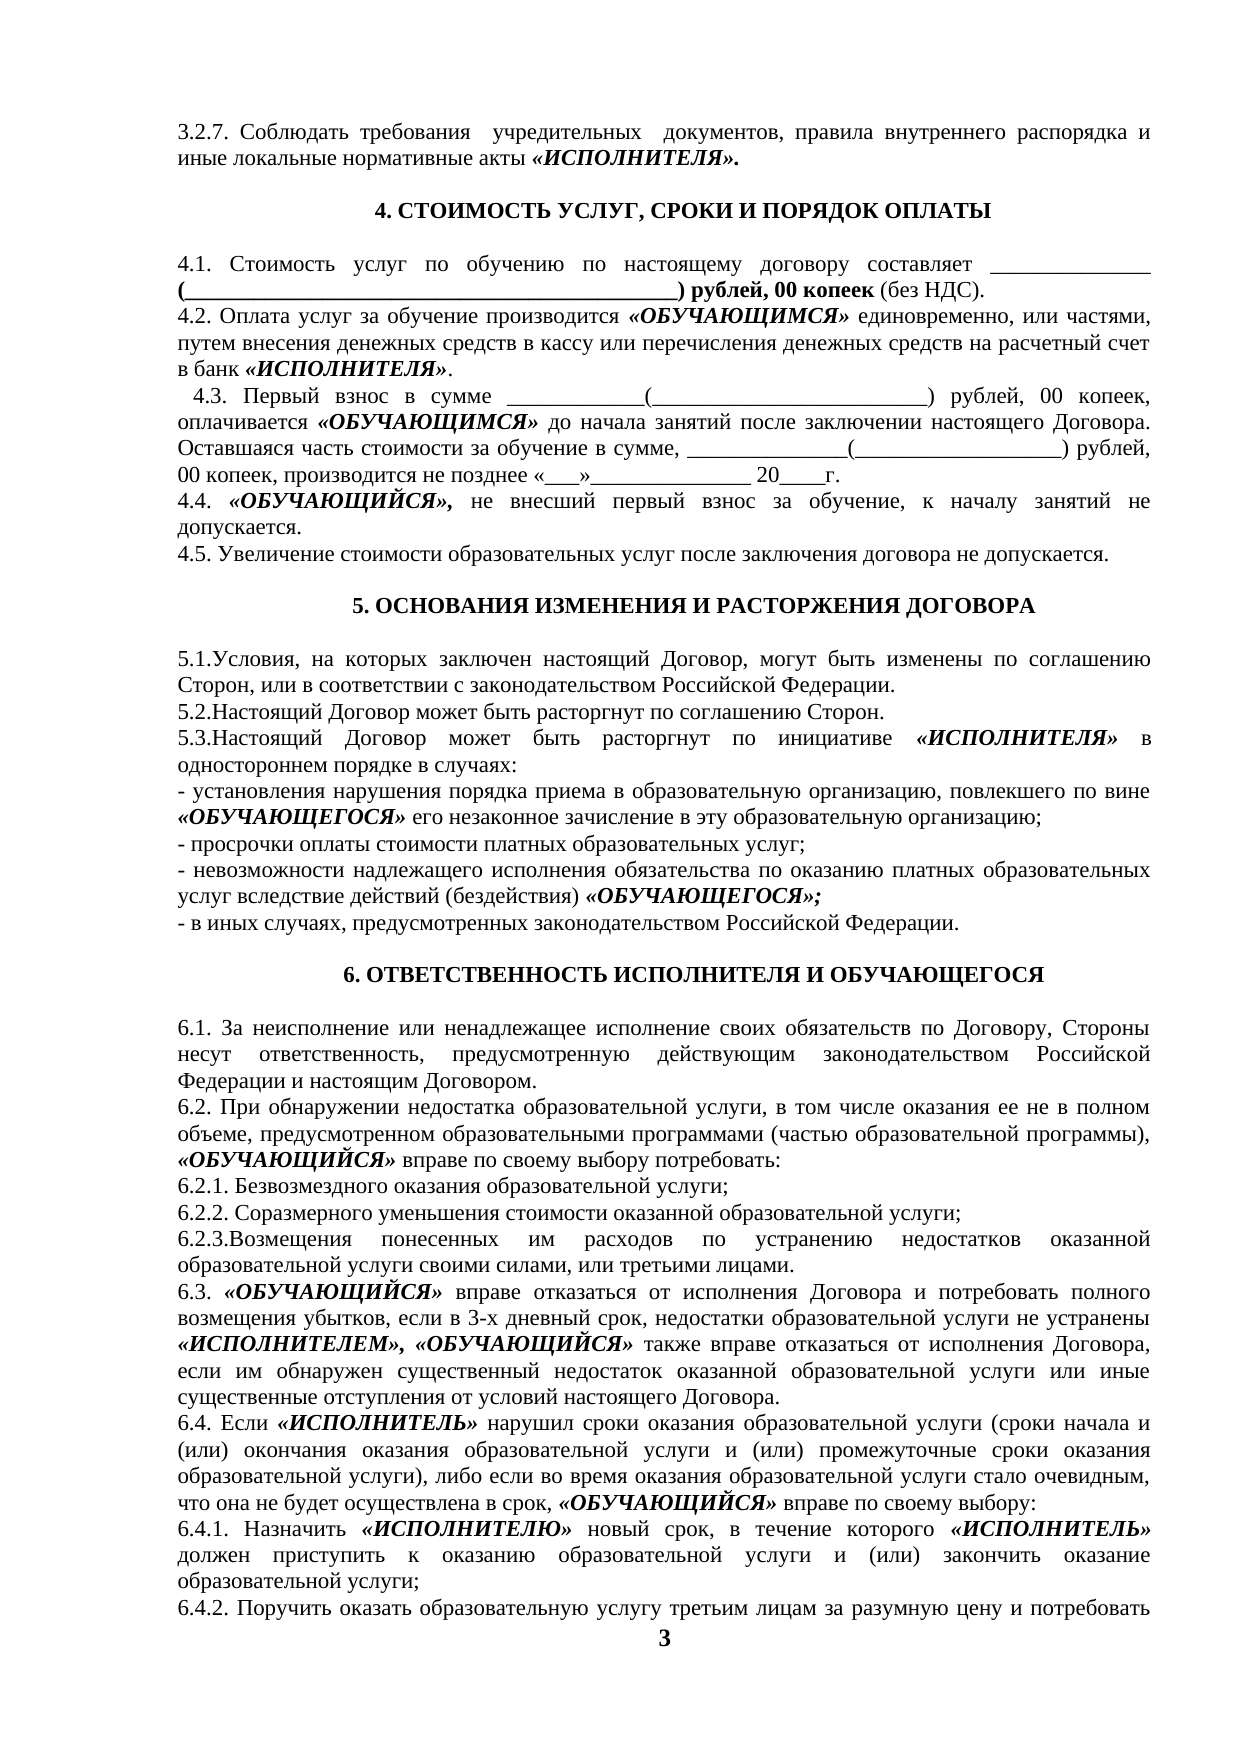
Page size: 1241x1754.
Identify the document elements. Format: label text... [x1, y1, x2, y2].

text - установления нарушения порядка приема в образовательную организацию, повлекшего по вине «ОБУЧАЮЩЕГОСЯ» его незаконное зачисление в эту образовательную организацию; [177, 777, 1152, 830]
text 6.4.1. Назначить «ИСПОЛНИТЕЛЮ» новый срок, в течение которого «ИСПОЛНИТЕЛЬ» должен приступить к оказанию образовательной услуги и (или) закончить оказание образовательной услуги; [177, 1515, 1152, 1594]
text 6. ОТВЕТСТВЕННОСТЬ ИСПОЛНИТЕЛЯ И ОБУЧАЮЩЕГОСЯ [177, 961, 1152, 988]
text 4.1. Стоимость услуг по обучению по настоящему договору составляет ______________ (___________________________________________) рублей, 00 копеек (без НДС). [177, 250, 1152, 303]
text 6.1. За неисполнение или ненадлежащее исполнение своих обязательств по Договору, Стороны несут ответственность, предусмотренную действующим законодательством Российской Федерации и настоящим Договором. [177, 1014, 1152, 1093]
text - невозможности надлежащего исполнения обязательства по оказанию платных образовательных услуг вследствие действий (бездействия) «ОБУЧАЮЩЕГОСЯ»; [177, 856, 1152, 909]
text 6.2.3.Возмещения понесенных им расходов по устранению недостатков оказанной образовательной услуги своими силами, или третьими лицами. [177, 1225, 1152, 1278]
text 6.2.2. Соразмерного уменьшения стоимости оказанной образовательной услуги; [177, 1199, 1152, 1225]
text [177, 1594, 1152, 1620]
text 4.3. Первый взнос в сумме ____________(________________________) рублей, 00 копеек, оплачивается «ОБУЧАЮЩИМСЯ» до начала занятий после заключении настоящего Договора. Оставшаяся часть стоимости за обучение в сумме, ______________(__________________) рублей, 00 копеек, производится не позднее «___»______________ 20____г. [177, 382, 1152, 487]
text 3.2.7. Соблюдать требования учредительных документов, правила внутреннего распорядка и иные локальные нормативные акты «ИСПОЛНИТЕЛЯ». [177, 118, 1152, 171]
text - просрочки оплаты стоимости платных образовательных услуг; [177, 830, 1152, 856]
text 4.2. Оплата услуг за обучение производится «ОБУЧАЮЩИМСЯ» единовременно, или частями, путем внесения денежных средств в кассу или перечисления денежных средств на расчетный счет в банк «ИСПОЛНИТЕЛЯ». [177, 303, 1152, 382]
text 5.2.Настоящий Договор может быть расторгнут по соглашению Сторон. [177, 698, 1152, 724]
text - в иных случаях, предусмотренных законодательством Российской Федерации. [177, 909, 1152, 935]
text 4.5. Увеличение стоимости образовательных услуг после заключения договора не допускается. [177, 540, 1152, 566]
text 6.2. При обнаружении недостатка образовательной услуги, в том числе оказания ее не в полном объеме, предусмотренном образовательными программами (частью образовательной программы), «ОБУЧАЮЩИЙСЯ» вправе по своему выбору потребовать: [177, 1093, 1152, 1172]
text 5.3.Настоящий Договор может быть расторгнут по инициативе «ИСПОЛНИТЕЛЯ» в одностороннем порядке в случаях: [177, 724, 1152, 777]
text 6.4. Если «ИСПОЛНИТЕЛЬ» нарушил сроки оказания образовательной услуги (сроки начала и (или) окончания оказания образовательной услуги и (или) промежуточные сроки оказания образовательной услуги), либо если во время оказания образовательной услуги стало очевидным, что она не будет осуществлена в срок, «ОБУЧАЮЩИЙСЯ» вправе по своему выбору: [177, 1409, 1152, 1515]
text 4.4. «ОБУЧАЮЩИЙСЯ», не внесший первый взнос за обучение, к началу занятий не допускается. [177, 487, 1152, 540]
text 5.1.Условия, на которых заключен настоящий Договор, могут быть изменены по соглашению Сторон, или в соответствии с законодательством Российской Федерации. [177, 645, 1152, 698]
text 5. ОСНОВАНИЯ ИЗМЕНЕНИЯ И РАСТОРЖЕНИЯ ДОГОВОРА [177, 592, 1152, 619]
text 4. СТОИМОСТЬ УСЛУГ, СРОКИ И ПОРЯДОК ОПЛАТЫ [215, 197, 1152, 223]
text 6.3. «ОБУЧАЮЩИЙСЯ» вправе отказаться от исполнения Договора и потребовать полного возмещения убытков, если в 3-х дневный срок, недостатки образовательной услуги не устранены «ИСПОЛНИТЕЛЕМ», «ОБУЧАЮЩИЙСЯ» также вправе отказаться от исполнения Договора, если им обнаружен существенный недостаток оказанной образовательной услуги или иные существенные отступления от условий настоящего Договора. [177, 1278, 1152, 1409]
text 6.2.1. Безвозмездного оказания образовательной услуги; [177, 1172, 1152, 1199]
